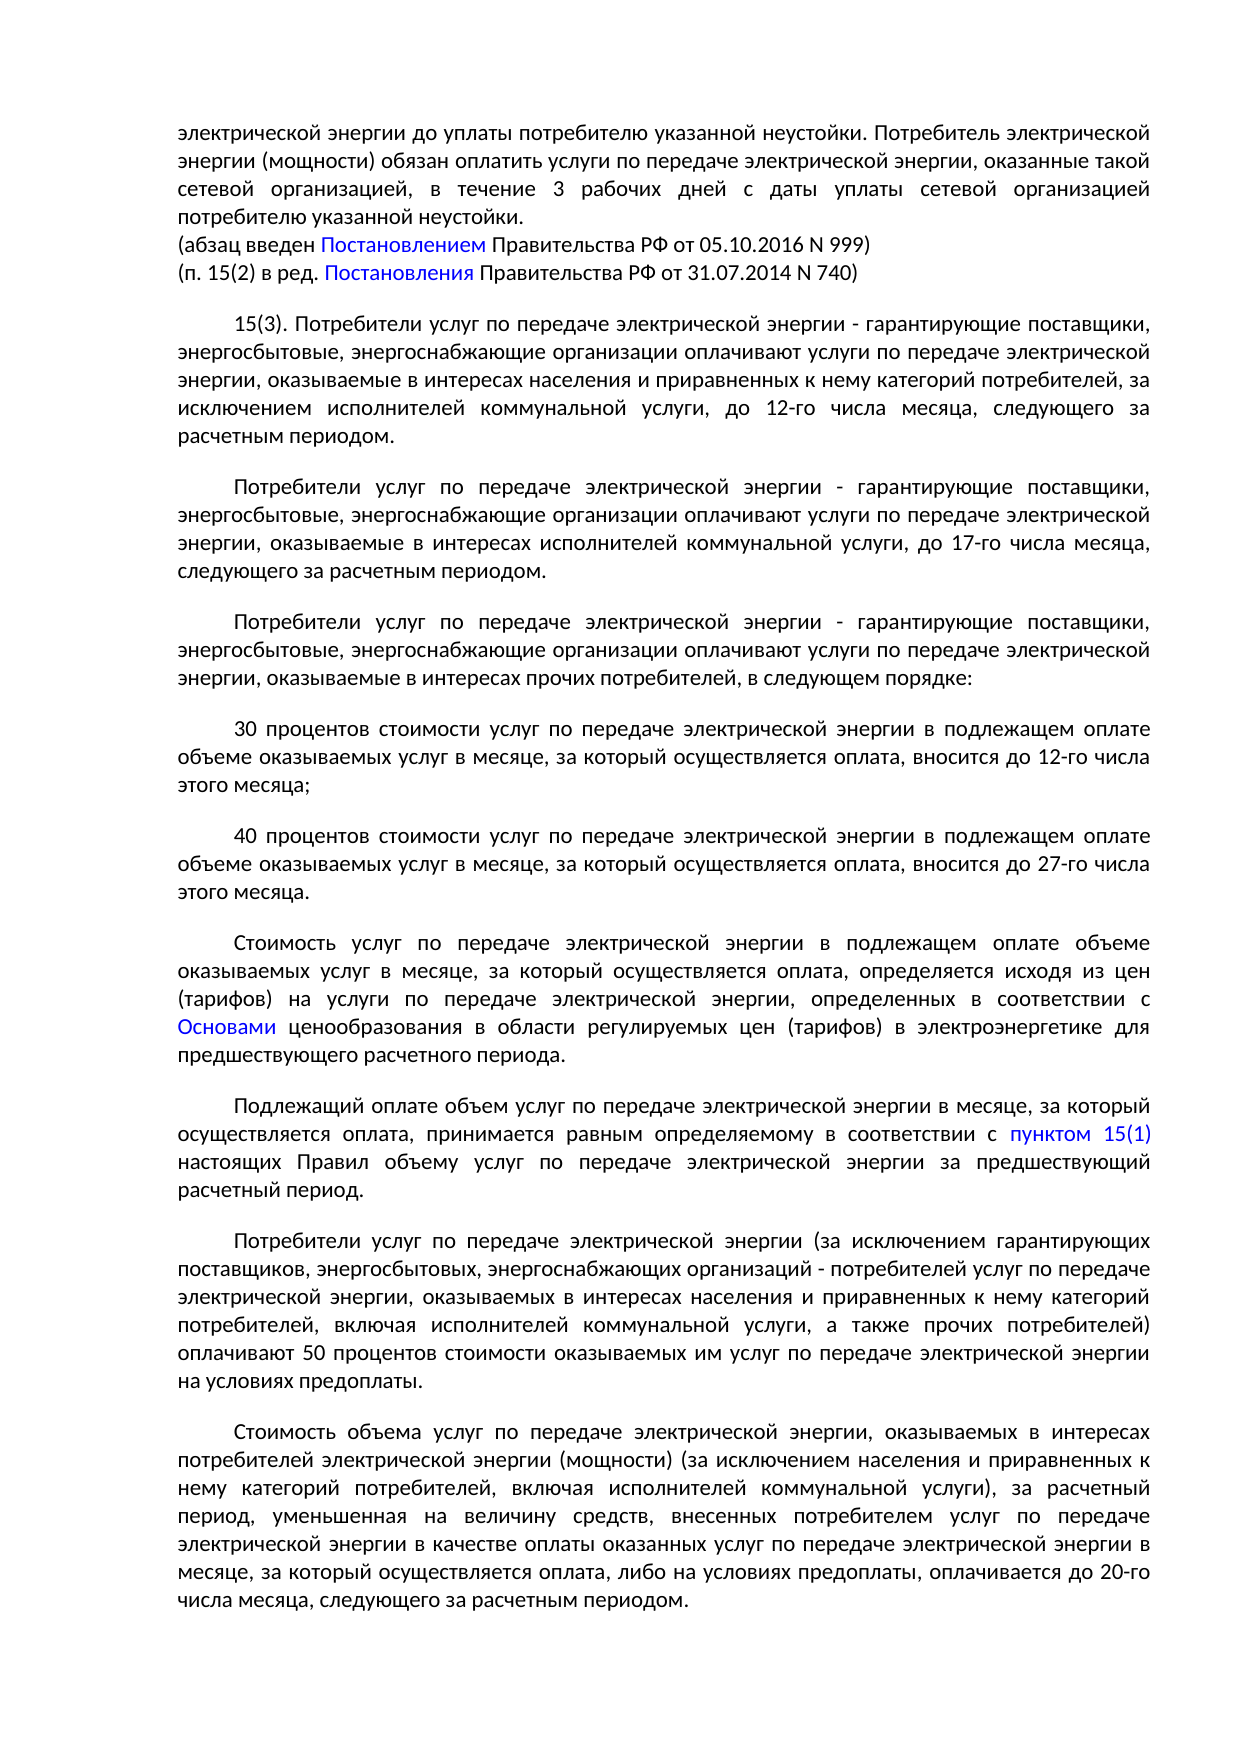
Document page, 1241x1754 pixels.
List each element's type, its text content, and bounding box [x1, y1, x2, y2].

text Стоимость объема услуг по передаче электрической энергии, оказываемых в интересах потребителей электрической энергии (мощности) (за исключением населения и приравненных к нему категорий потребителей, включая исполнителей коммунальной услуги), за расчетный период, уменьшенная на величину средств, внесенных потребителем услуг по передаче электрической энергии в качестве оплаты оказанных услуг по передаче электрической энергии в месяце, за который осуществляется оплата, либо на условиях предоплаты, оплачивается до 20-го числа месяца, следующего за расчетным периодом. [177, 1417, 1152, 1613]
text 30 процентов стоимости услуг по передаче электрической энергии в подлежащем оплате объеме оказываемых услуг в месяце, за который осуществляется оплата, вносится до 12-го числа этого месяца; [177, 714, 1152, 798]
text (абзац введен Постановлением Правительства РФ от 05.10.2016 N 999) [177, 230, 1152, 258]
text Стоимость услуг по передаче электрической энергии в подлежащем оплате объеме оказываемых услуг в месяце, за который осуществляется оплата, определяется исходя из цен (тарифов) на услуги по передаче электрической энергии, определенных в соответствии с Основами ценообразования в области регулируемых цен (тарифов) в электроэнергетике для предшествующего расчетного периода. [177, 928, 1152, 1068]
text Потребители услуг по передаче электрической энергии - гарантирующие поставщики, энергосбытовые, энергоснабжающие организации оплачивают услуги по передаче электрической энергии, оказываемые в интересах исполнителей коммунальной услуги, до 17-го числа месяца, следующего за расчетным периодом. [177, 472, 1152, 584]
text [177, 118, 1152, 230]
text 15(3). Потребители услуг по передаче электрической энергии - гарантирующие поставщики, энергосбытовые, энергоснабжающие организации оплачивают услуги по передаче электрической энергии, оказываемые в интересах населения и приравненных к нему категорий потребителей, за исключением исполнителей коммунальной услуги, до 12-го числа месяца, следующего за расчетным периодом. [177, 309, 1152, 449]
text (п. 15(2) в ред. Постановления Правительства РФ от 31.07.2014 N 740) [177, 258, 1152, 286]
text Подлежащий оплате объем услуг по передаче электрической энергии в месяце, за который осуществляется оплата, принимается равным определяемому в соответствии с пунктом 15(1) настоящих Правил объему услуг по передаче электрической энергии за предшествующий расчетный период. [177, 1091, 1152, 1203]
text Потребители услуг по передаче электрической энергии - гарантирующие поставщики, энергосбытовые, энергоснабжающие организации оплачивают услуги по передаче электрической энергии, оказываемые в интересах прочих потребителей, в следующем порядке: [177, 607, 1152, 691]
text 40 процентов стоимости услуг по передаче электрической энергии в подлежащем оплате объеме оказываемых услуг в месяце, за который осуществляется оплата, вносится до 27-го числа этого месяца. [177, 821, 1152, 905]
text Потребители услуг по передаче электрической энергии (за исключением гарантирующих поставщиков, энергосбытовых, энергоснабжающих организаций - потребителей услуг по передаче электрической энергии, оказываемых в интересах населения и приравненных к нему категорий потребителей, включая исполнителей коммунальной услуги, а также прочих потребителей) оплачивают 50 процентов стоимости оказываемых им услуг по передаче электрической энергии на условиях предоплаты. [177, 1226, 1152, 1394]
